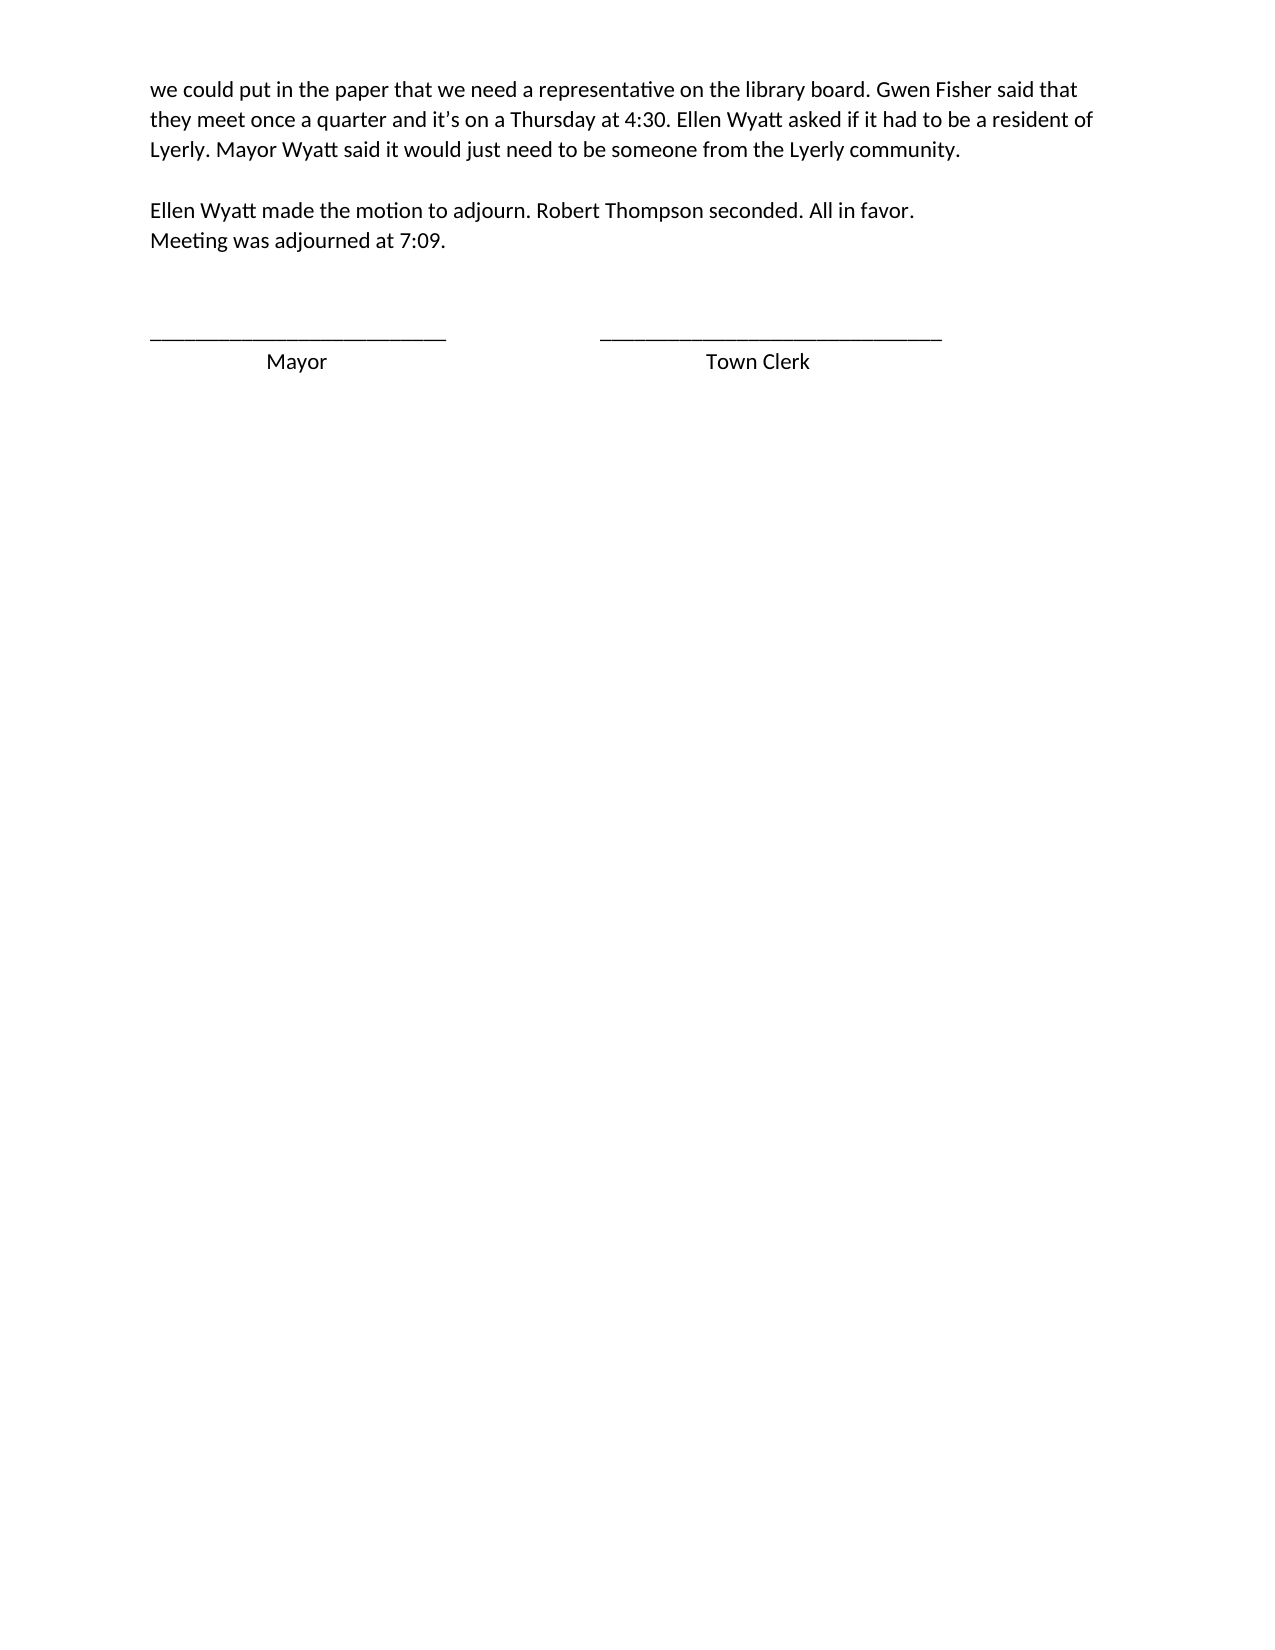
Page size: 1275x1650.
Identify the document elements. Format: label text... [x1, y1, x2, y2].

text Mayor Town Clerk [150, 347, 1125, 375]
text Meeting was adjourned at 7:09. [150, 226, 1125, 254]
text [150, 75, 1125, 163]
text __________________________ ______________________________ [150, 317, 1125, 345]
text Ellen Wyatt made the motion to adjourn. Robert Thompson seconded. All in favor. [150, 196, 1125, 224]
